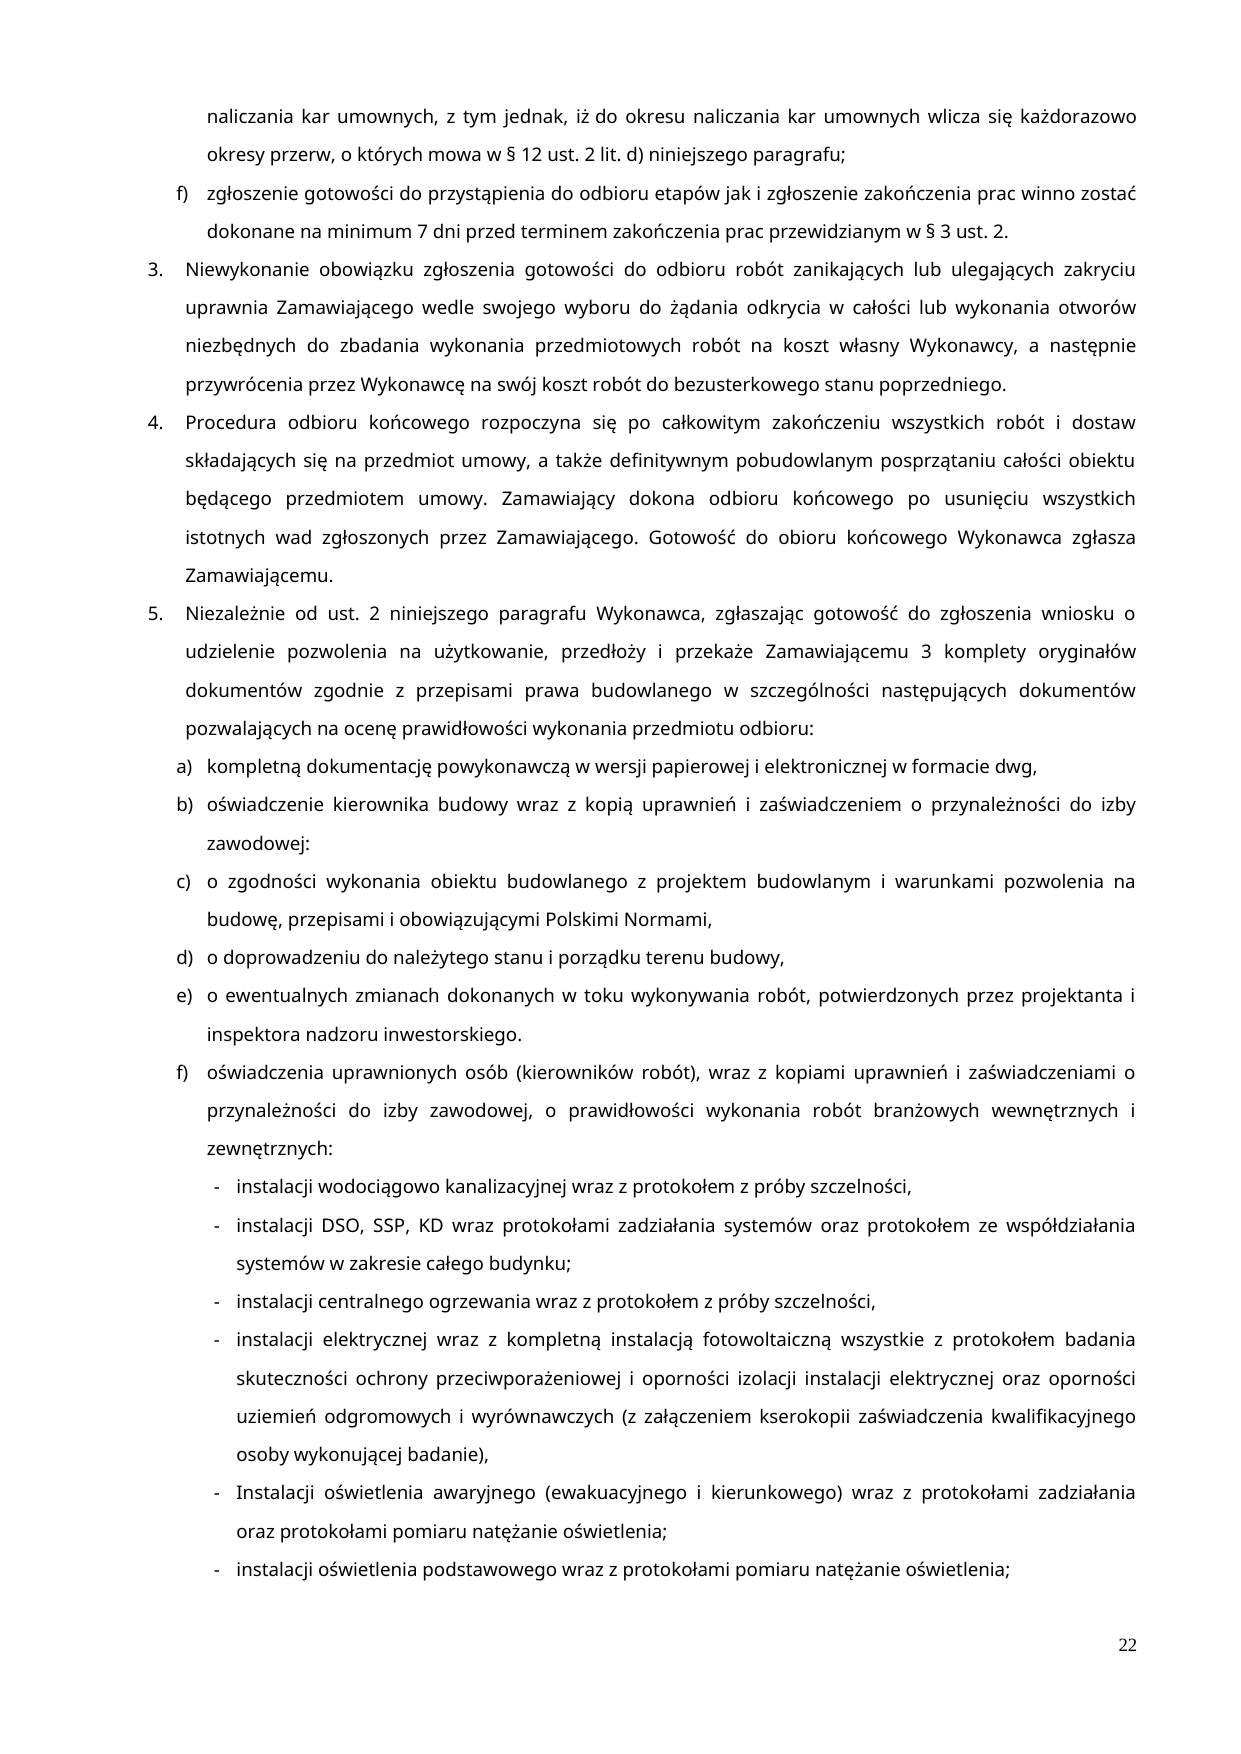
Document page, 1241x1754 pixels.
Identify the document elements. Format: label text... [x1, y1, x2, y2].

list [176, 103, 1137, 167]
list Procedura odbioru końcowego rozpoczyna się po całkowitym zakończeniu wszystkich robót i dostaw składających się na przedmiot umowy, a także definitywnym pobudowlanym posprzątaniu całości obiektu będącego przedmiotem umowy. Zamawiający dokona odbioru końcowego po usunięciu wszystkich istotnych wad zgłoszonych przez Zamawiającego. Gotowość do obioru końcowego Wykonawca zgłasza Zamawiającemu. [148, 409, 1137, 588]
list instalacji elektrycznej wraz z kompletną instalacją fotowoltaiczną wszystkie z protokołem badania skuteczności ochrony przeciwporażeniowej i oporności izolacji instalacji elektrycznej oraz oporności uziemień odgromowych i wyrównawczych (z załączeniem kserokopii zaświadczenia kwalifikacyjnego osoby wykonującej badanie), [213, 1327, 1137, 1467]
list oświadczenia uprawnionych osób (kierowników robót), wraz z kopiami uprawnień i zaświadczeniami o przynależności do izby zawodowej, o prawidłowości wykonania robót branżowych wewnętrznych i zewnętrznych: [176, 1059, 1137, 1161]
list o zgodności wykonania obiektu budowlanego z projektem budowlanym i warunkami pozwolenia na budowę, przepisami i obowiązującymi Polskimi Normami, [176, 868, 1137, 932]
list instalacji wodociągowo kanalizacyjnej wraz z protokołem z próby szczelności, [213, 1174, 1137, 1199]
list instalacji centralnego ogrzewania wraz z protokołem z próby szczelności, [213, 1288, 1137, 1314]
list Niewykonanie obowiązku zgłoszenia gotowości do odbioru robót zanikających lub ulegających zakryciu uprawnia Zamawiającego wedle swojego wyboru do żądania odkrycia w całości lub wykonania otworów niezbędnych do zbadania wykonania przedmiotowych robót na koszt własny Wykonawcy, a następnie przywrócenia przez Wykonawcę na swój koszt robót do bezusterkowego stanu poprzedniego. [148, 256, 1137, 397]
list o ewentualnych zmianach dokonanych w toku wykonywania robót, potwierdzonych przez projektanta i inspektora nadzoru inwestorskiego. [176, 983, 1137, 1046]
list oświadczenie kierownika budowy wraz z kopią uprawnień i zaświadczeniem o przynależności do izby zawodowej: [176, 792, 1137, 855]
list instalacji DSO, SSP, KD wraz protokołami zadziałania systemów oraz protokołem ze współdziałania systemów w zakresie całego budynku; [213, 1212, 1137, 1276]
list Niezależnie od ust. 2 niniejszego paragrafu Wykonawca, zgłaszając gotowość do zgłoszenia wniosku o udzielenie pozwolenia na użytkowanie, przedłoży i przekaże Zamawiającemu 3 komplety oryginałów dokumentów zgodnie z przepisami prawa budowlanego w szczególności następujących dokumentów pozwalających na ocenę prawidłowości wykonania przedmiotu odbioru: [148, 600, 1137, 741]
list instalacji oświetlenia podstawowego wraz z protokołami pomiaru natężanie oświetlenia; [213, 1556, 1137, 1582]
list zgłoszenie gotowości do przystąpienia do odbioru etapów jak i zgłoszenie zakończenia prac winno zostać dokonane na minimum 7 dni przed terminem zakończenia prac przewidzianym w § 3 ust. 2. [176, 180, 1137, 244]
list kompletną dokumentację powykonawczą w wersji papierowej i elektronicznej w formacie dwg, [176, 753, 1137, 779]
list Instalacji oświetlenia awaryjnego (ewakuacyjnego i kierunkowego) wraz z protokołami zadziałania oraz protokołami pomiaru natężanie oświetlenia; [213, 1480, 1137, 1543]
list o doprowadzeniu do należytego stanu i porządku terenu budowy, [176, 944, 1137, 970]
